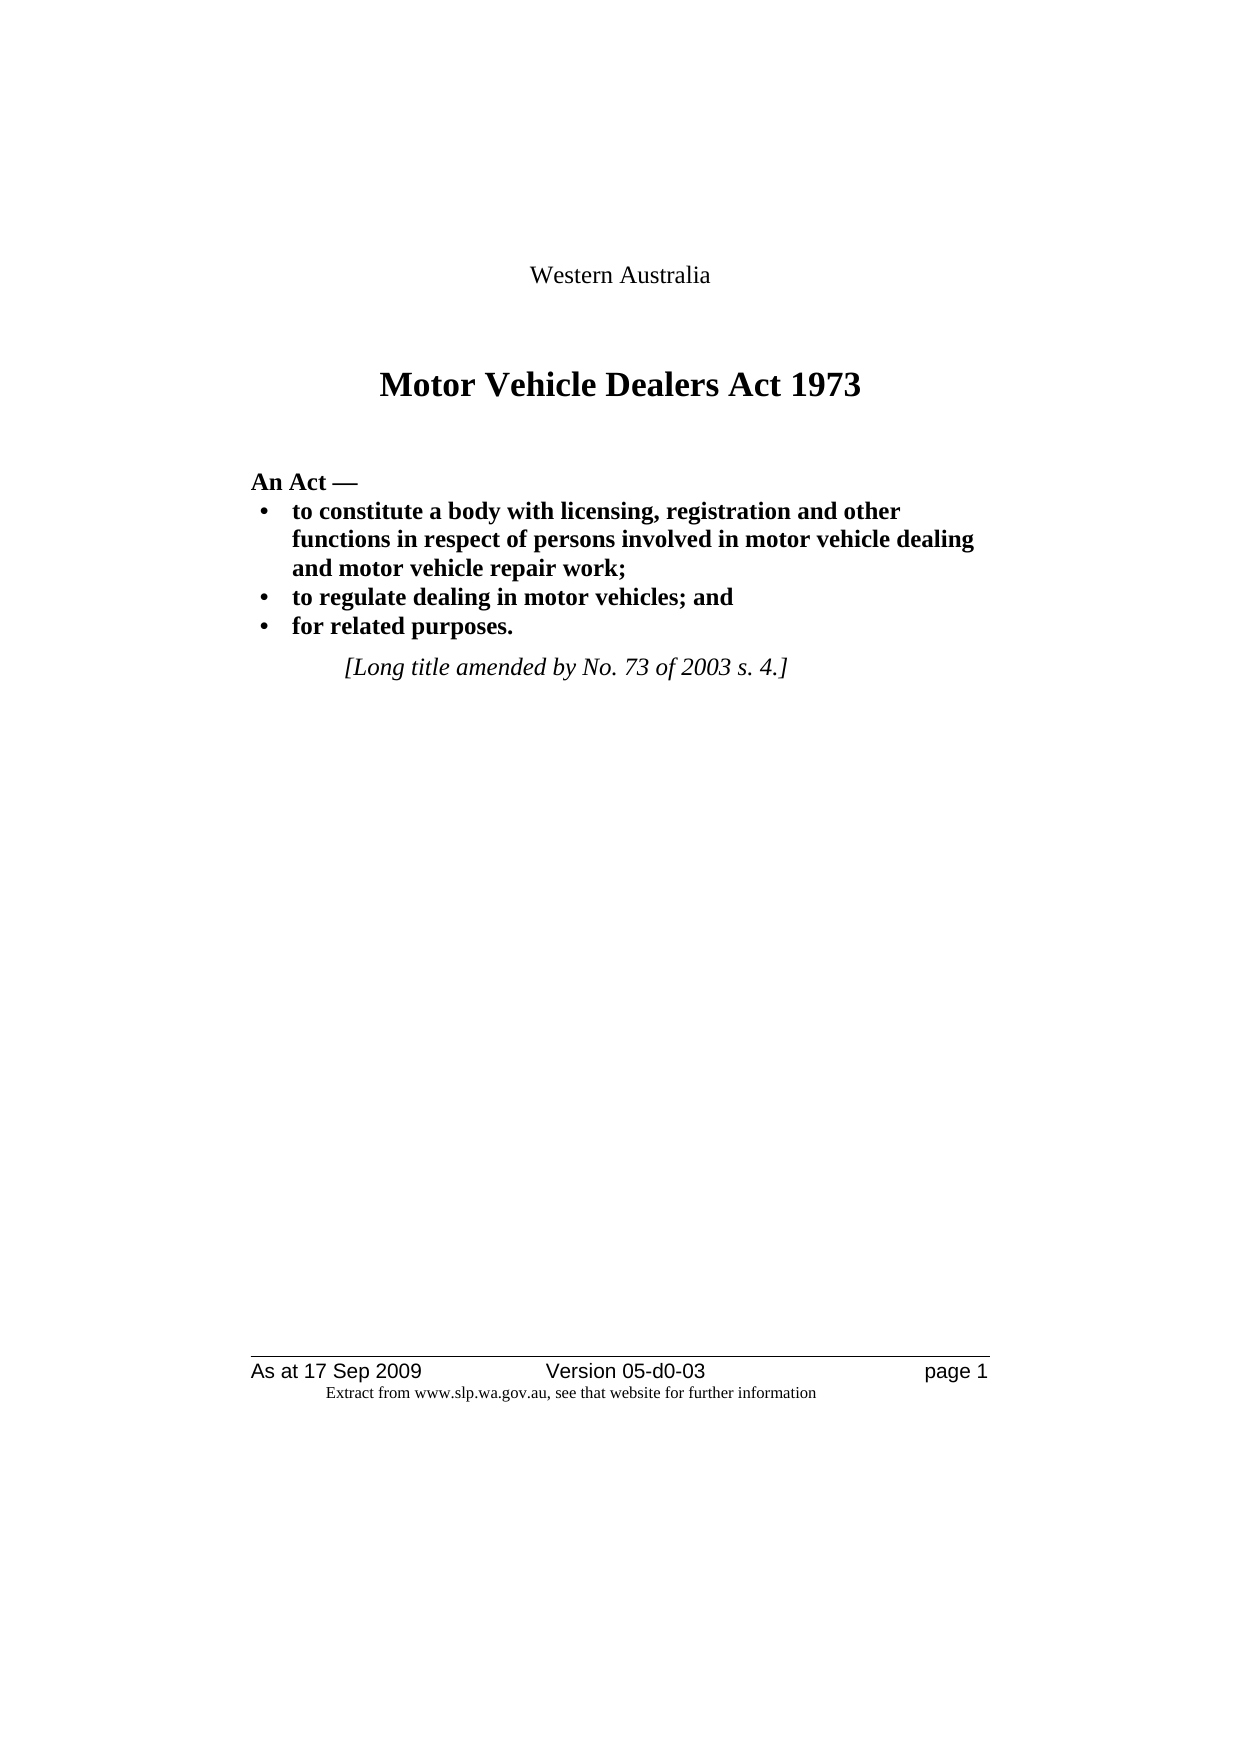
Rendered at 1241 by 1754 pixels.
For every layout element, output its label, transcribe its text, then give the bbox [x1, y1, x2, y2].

title An Act — [251, 467, 990, 496]
text Motor Vehicle Dealers Act 1973 [251, 364, 990, 404]
title [Long title amended by No. 73 of 2003 s. 4.] [251, 652, 990, 681]
title • to regulate dealing in motor vehicles; and [251, 582, 990, 611]
title • for related purposes. [251, 611, 990, 639]
title • to constitute a body with licensing, registration and other functions in respect of persons involved in motor vehicle dealing and motor vehicle repair work; [251, 496, 990, 582]
text Western Australia [251, 260, 990, 289]
